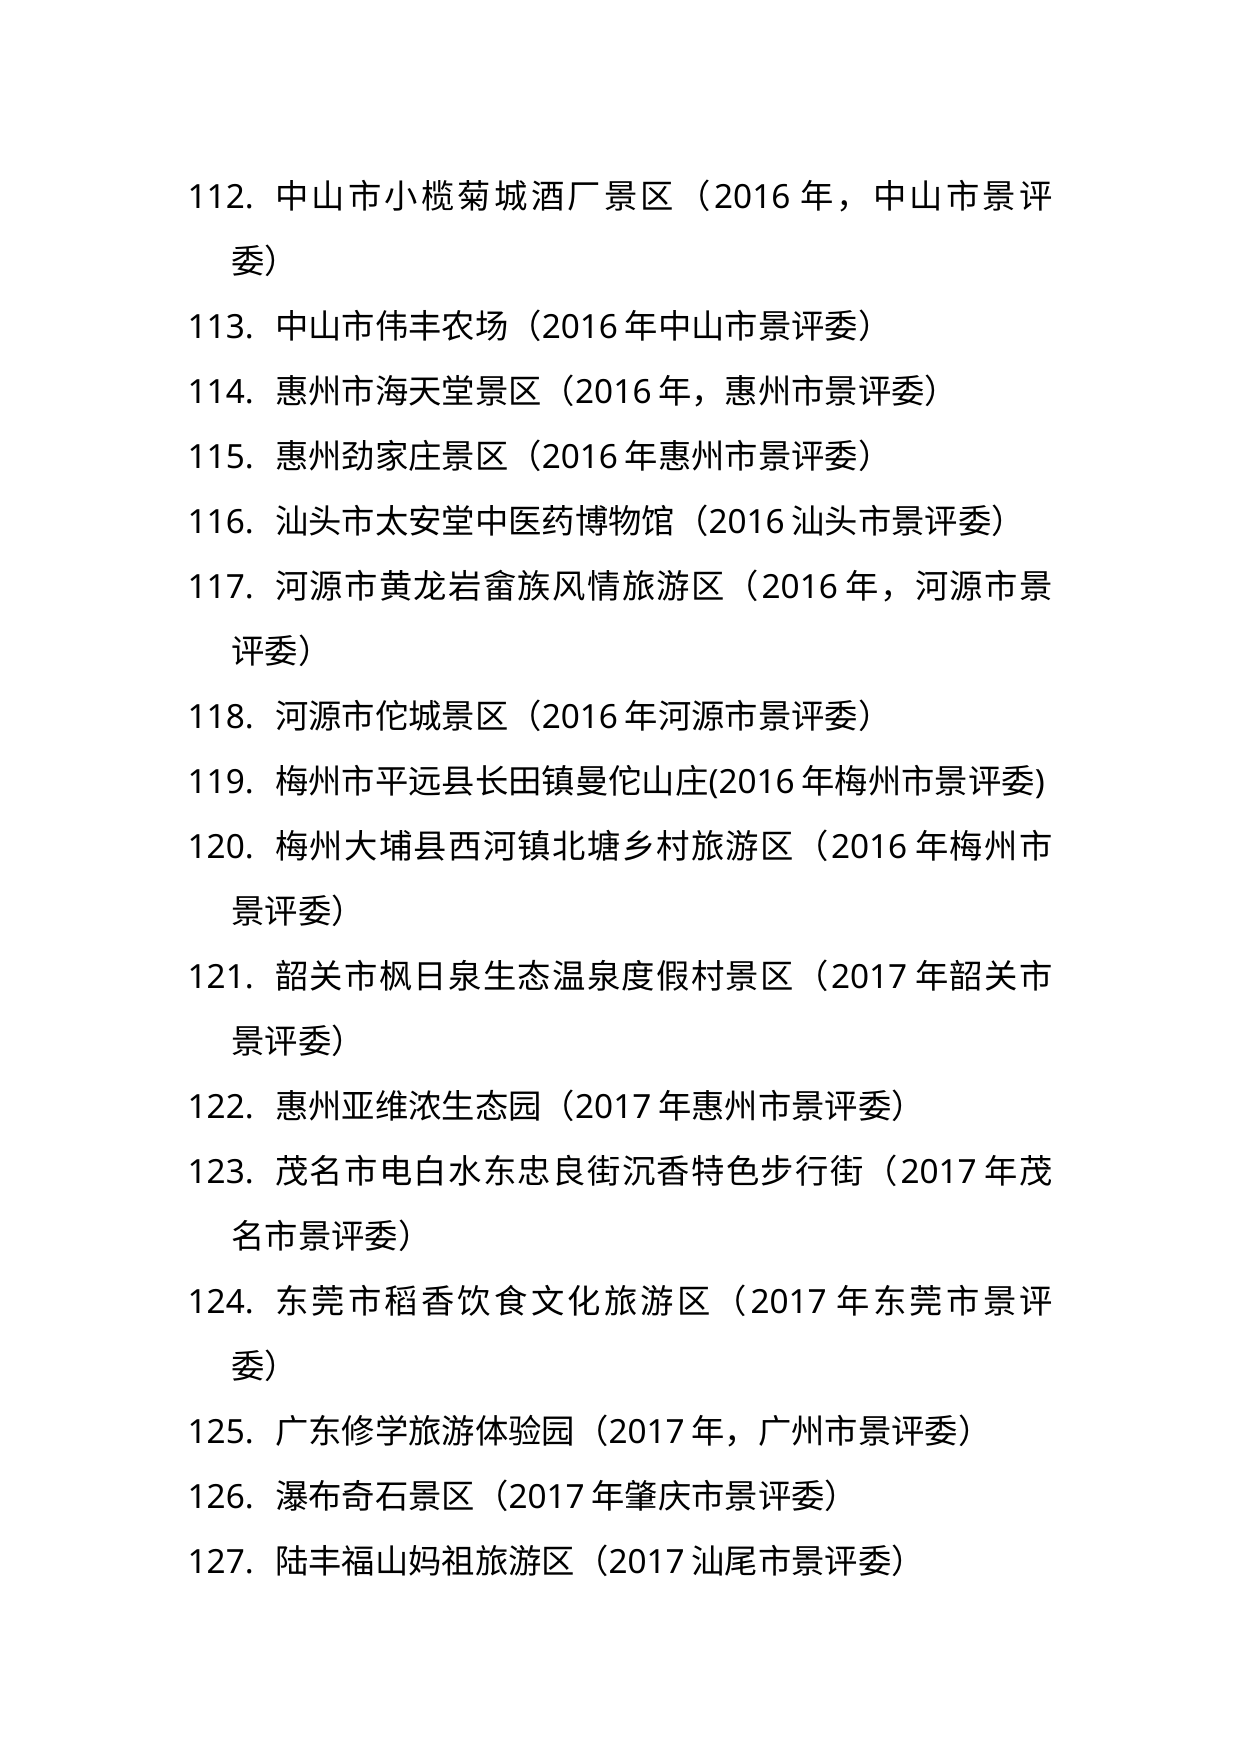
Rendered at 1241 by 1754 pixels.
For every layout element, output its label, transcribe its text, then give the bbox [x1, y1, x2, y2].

list 韶关市枫日泉生态温泉度假村景区（2017年韶关市景评委） [187, 942, 1053, 1072]
list 广东修学旅游体验园（2017年，广州市景评委） [187, 1397, 1053, 1462]
list 梅州大埔县西河镇北塘乡村旅游区（2016年梅州市景评委） [187, 812, 1053, 942]
list 惠州劲家庄景区（2016年惠州市景评委） [187, 422, 1053, 487]
list 中山市小榄菊城酒厂景区（2016年，中山市景评委） [187, 162, 1053, 292]
list 河源市佗城景区（2016年河源市景评委） [187, 682, 1053, 747]
list 惠州亚维浓生态园（2017年惠州市景评委） [187, 1072, 1053, 1137]
list 陆丰福山妈祖旅游区（2017汕尾市景评委） [187, 1527, 1053, 1592]
list 梅州市平远县长田镇曼佗山庄(2016年梅州市景评委) [187, 747, 1053, 812]
list 汕头市太安堂中医药博物馆（2016汕头市景评委） [187, 487, 1053, 552]
list 中山市伟丰农场（2016年中山市景评委） [187, 292, 1053, 357]
list 瀑布奇石景区（2017年肇庆市景评委） [187, 1462, 1053, 1527]
list 河源市黄龙岩畲族风情旅游区（2016年，河源市景评委） [187, 552, 1053, 682]
list 惠州市海天堂景区（2016年，惠州市景评委） [187, 357, 1053, 422]
list 茂名市电白水东忠良街沉香特色步行街（2017年茂名市景评委） [187, 1137, 1053, 1267]
list 东莞市稻香饮食文化旅游区（2017年东莞市景评委） [187, 1267, 1053, 1397]
